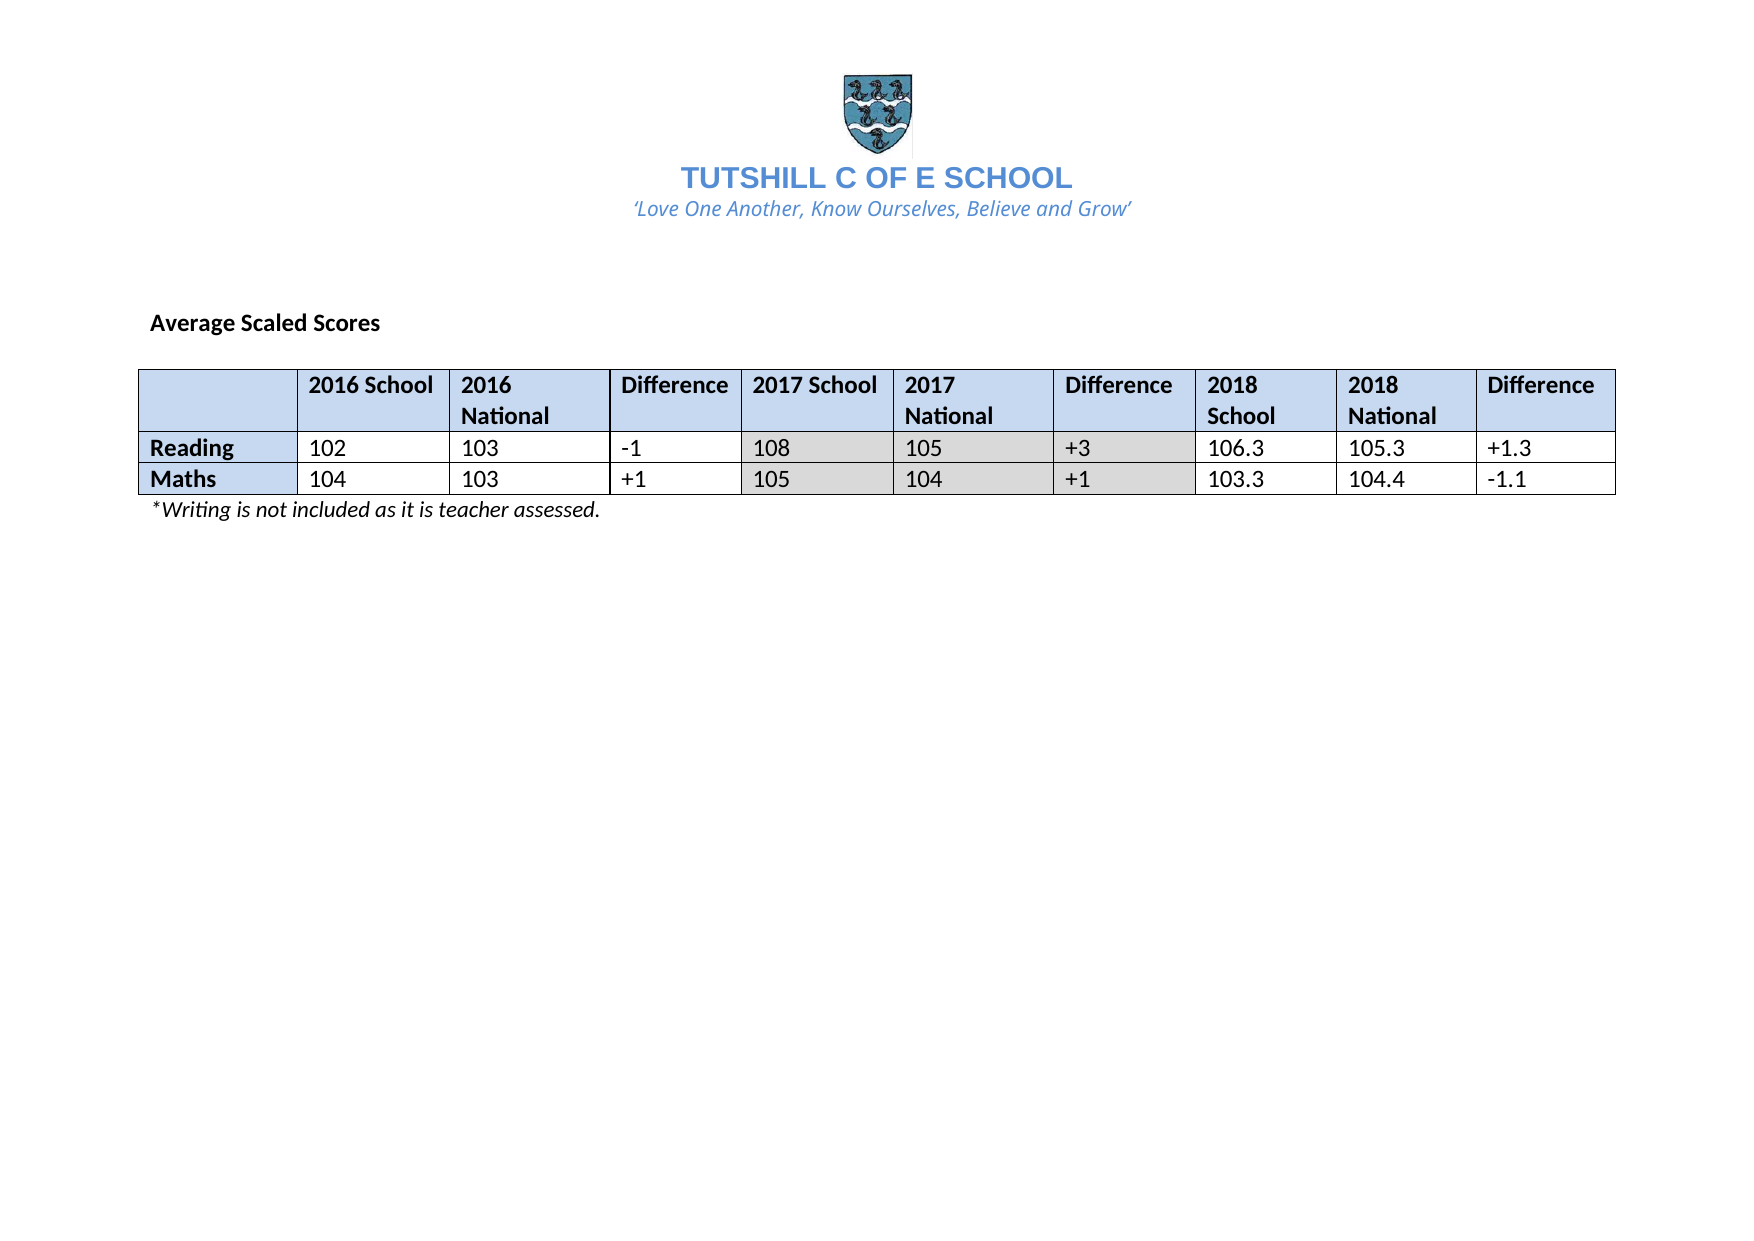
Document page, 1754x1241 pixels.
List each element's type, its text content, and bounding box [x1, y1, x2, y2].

table_cell 104 [894, 463, 1053, 494]
text *Writing is not included as it is teacher assessed. [150, 495, 1604, 523]
table_cell 103 [450, 432, 609, 462]
table_header Difference [1477, 370, 1615, 431]
table_cell 105 [742, 463, 893, 494]
table_cell 106.3 [1196, 432, 1336, 462]
table_cell -1 [611, 432, 741, 462]
text Average Scaled Scores [150, 308, 1604, 338]
table_header Difference [611, 370, 741, 431]
table_header 2017 School [742, 370, 893, 431]
picture [841, 73, 913, 160]
table_cell -1.1 [1477, 463, 1615, 494]
table_cell Maths [139, 463, 297, 494]
table_cell Reading [139, 432, 297, 462]
table_cell +1.3 [1477, 432, 1615, 462]
table_header 2018 National [1337, 370, 1476, 431]
table_header 2017 National [894, 370, 1053, 431]
table_cell 103.3 [1196, 463, 1336, 494]
table_cell +1 [611, 463, 741, 494]
table_cell 102 [298, 432, 449, 462]
table_cell 104.4 [1337, 463, 1476, 494]
table_header 2018 School [1196, 370, 1336, 431]
table_header Difference [1054, 370, 1195, 431]
table_cell 104 [298, 463, 449, 494]
table_cell 108 [742, 432, 893, 462]
table_header 2016 National [450, 370, 609, 431]
table_cell 105.3 [1337, 432, 1476, 462]
table_cell 103 [450, 463, 609, 494]
table_header [139, 370, 297, 431]
table_cell +1 [1054, 463, 1195, 494]
table_header 2016 School [298, 370, 449, 431]
table_cell +3 [1054, 432, 1195, 462]
table_cell 105 [894, 432, 1053, 462]
